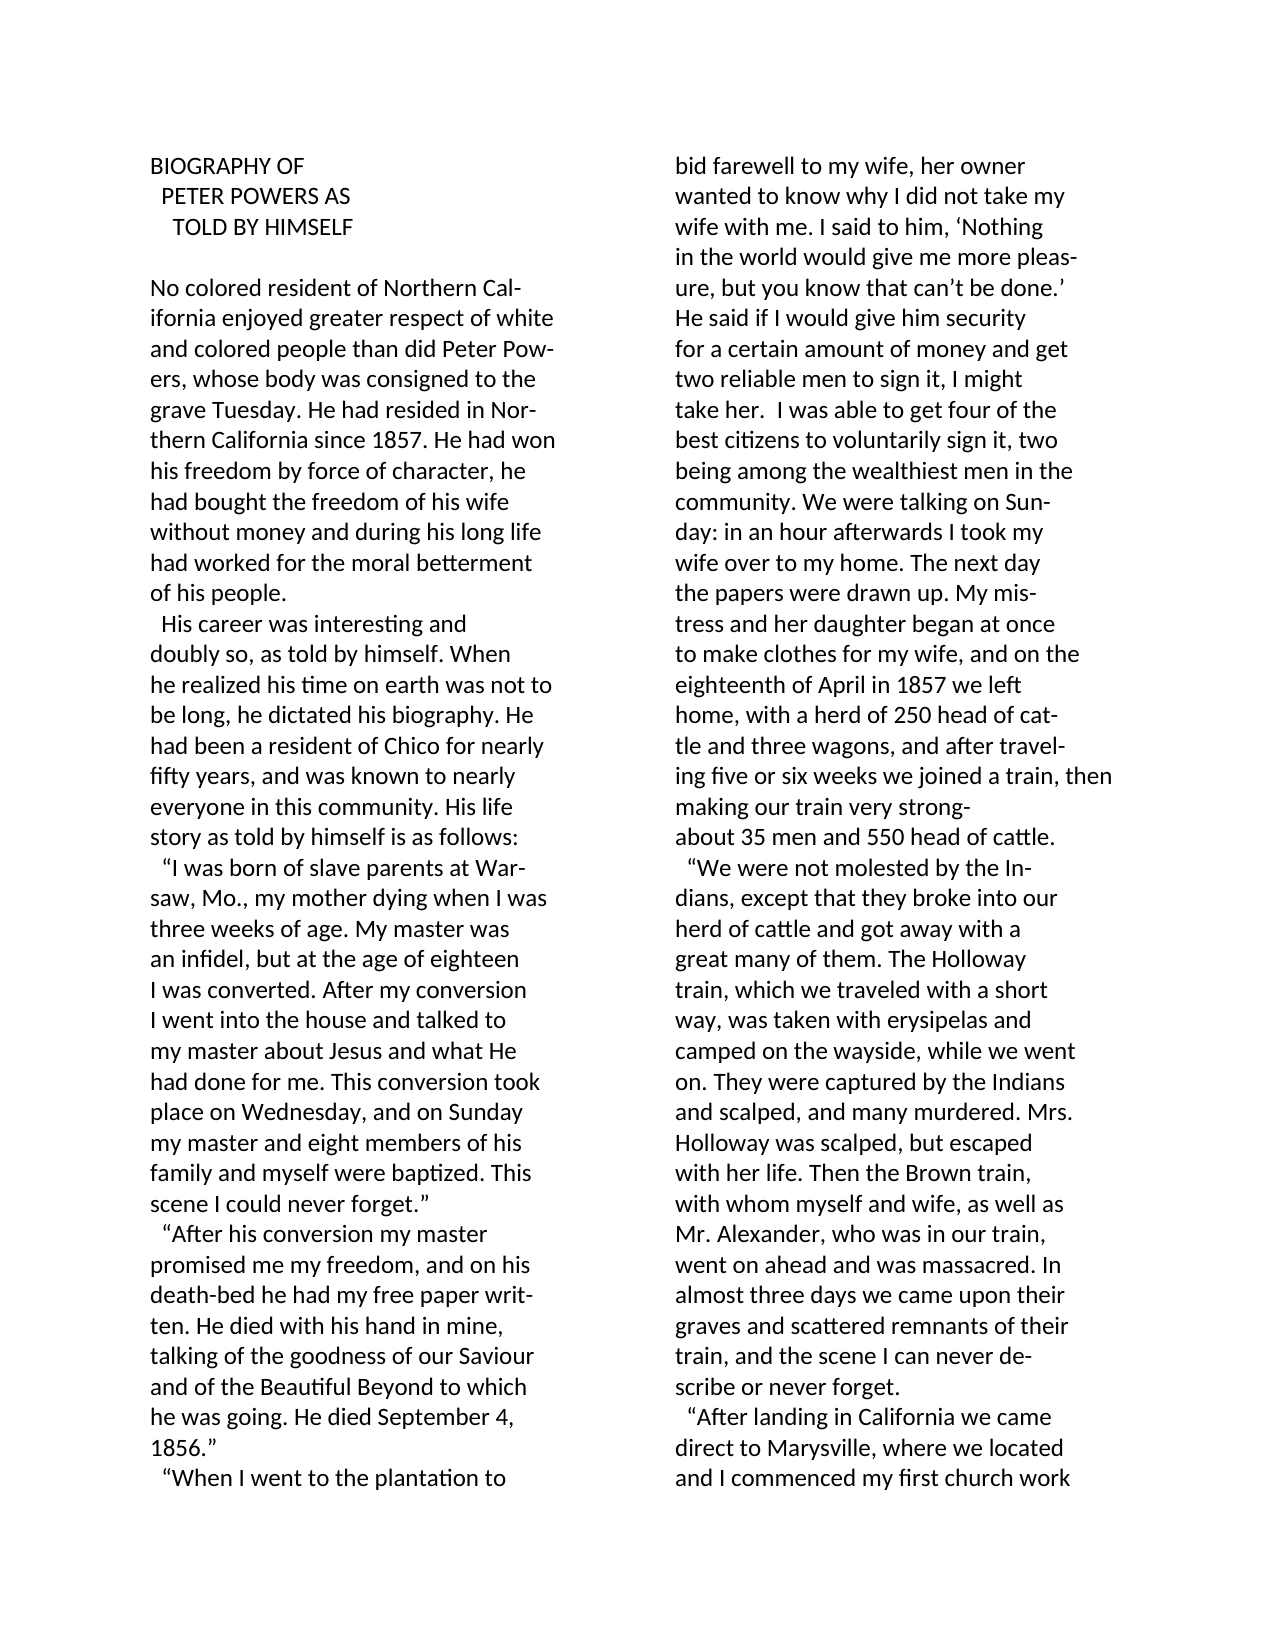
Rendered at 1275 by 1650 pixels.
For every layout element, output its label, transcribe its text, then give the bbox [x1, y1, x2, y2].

text story as told by himself is as follows: [150, 821, 600, 852]
text had been a resident of Chico for nearly [150, 730, 600, 760]
text tress and her daughter began at once [675, 608, 1125, 638]
text ing five or six weeks we joined a train, then making our train very strong- [675, 760, 1125, 821]
text to make clothes for my wife, and on the eighteenth of April in 1857 we left [675, 638, 1125, 699]
text promised me my freedom, and on his [150, 1249, 600, 1279]
text with whom myself and wife, as well as [675, 1188, 1125, 1218]
text the papers were drawn up. My mis- [675, 577, 1125, 608]
text great many of them. The Holloway [675, 943, 1125, 974]
text wife with me. I said to him, ‘Nothing [675, 211, 1125, 242]
text TOLD BY HIMSELF [150, 211, 600, 242]
text way, was taken with erysipelas and [675, 1004, 1125, 1035]
text wife over to my home. The next day [675, 547, 1125, 577]
text wanted to know why I did not take my [675, 181, 1125, 211]
text and of the Beautiful Beyond to which [150, 1371, 600, 1401]
text ure, but you know that can’t be done.’ [675, 272, 1125, 303]
text herd of cattle and got away with a [675, 913, 1125, 943]
text went on ahead and was massacred. In [675, 1249, 1125, 1279]
text “I was born of slave parents at War- [150, 852, 600, 882]
text had done for me. This conversion took [150, 1066, 600, 1096]
text direct to Marysville, where we located [675, 1432, 1125, 1462]
text I was converted. After my conversion [150, 974, 600, 1004]
text bid farewell to my wife, her owner [675, 150, 1125, 181]
text 1856.” [150, 1432, 600, 1462]
text talking of the goodness of our Saviour [150, 1340, 600, 1371]
text day: in an hour afterwards I took my [675, 516, 1125, 547]
text scene I could never forget.” [150, 1188, 600, 1218]
text for a certain amount of money and get [675, 333, 1125, 364]
text two reliable men to sign it, I might [675, 364, 1125, 394]
text graves and scattered remnants of their [675, 1310, 1125, 1340]
text in the world would give me more pleas- [675, 242, 1125, 272]
text “When I went to the plantation to [150, 1462, 600, 1493]
text he was going. He died September 4, [150, 1401, 600, 1432]
text about 35 men and 550 head of cattle. [675, 821, 1125, 852]
text family and myself were baptized. This [150, 1157, 600, 1188]
text take her. I was able to get four of the [675, 394, 1125, 425]
text scribe or never forget. [675, 1371, 1125, 1401]
text with her life. Then the Brown train, [675, 1157, 1125, 1188]
text of his people. [150, 577, 600, 608]
text on. They were captured by the Indians [675, 1066, 1125, 1096]
text home, with a herd of 250 head of cat- [675, 699, 1125, 730]
text Mr. Alexander, who was in our train, [675, 1218, 1125, 1249]
text best citizens to voluntarily sign it, two [675, 425, 1125, 455]
text my master and eight members of his [150, 1127, 600, 1157]
text camped on the wayside, while we went [675, 1035, 1125, 1066]
text ifornia enjoyed greater respect of white [150, 303, 600, 333]
text I went into the house and talked to [150, 1004, 600, 1035]
text BIOGRAPHY OF [150, 150, 600, 181]
text and scalped, and many murdered. Mrs. [675, 1096, 1125, 1127]
text train, and the scene I can never de- [675, 1340, 1125, 1371]
text three weeks of age. My master was [150, 913, 600, 943]
text doubly so, as told by himself. When [150, 638, 600, 669]
text ers, whose body was consigned to the [150, 364, 600, 394]
text an infidel, but at the age of eighteen [150, 943, 600, 974]
text being among the wealthiest men in the [675, 455, 1125, 486]
text his freedom by force of character, he [150, 455, 600, 486]
text PETER POWERS AS [150, 181, 600, 211]
text without money and during his long life [150, 516, 600, 547]
text No colored resident of Northern Cal- [150, 272, 600, 303]
text ten. He died with his hand in mine, [150, 1310, 600, 1340]
text dians, except that they broke into our [675, 882, 1125, 913]
text Holloway was scalped, but escaped [675, 1127, 1125, 1157]
text “We were not molested by the In- [675, 852, 1125, 882]
text my master about Jesus and what He [150, 1035, 600, 1066]
text he realized his time on earth was not to [150, 669, 600, 699]
text almost three days we came upon their [675, 1279, 1125, 1310]
text fifty years, and was known to nearly [150, 760, 600, 791]
text train, which we traveled with a short [675, 974, 1125, 1004]
text grave Tuesday. He had resided in Nor- [150, 394, 600, 425]
text His career was interesting and [150, 608, 600, 638]
text had worked for the moral betterment [150, 547, 600, 577]
text tle and three wagons, and after travel- [675, 730, 1125, 760]
text community. We were talking on Sun- [675, 486, 1125, 516]
text “After landing in California we came [675, 1401, 1125, 1432]
text had bought the freedom of his wife [150, 486, 600, 516]
text death-bed he had my free paper writ- [150, 1279, 600, 1310]
text “After his conversion my master [150, 1218, 600, 1249]
text thern California since 1857. He had won [150, 425, 600, 455]
text He said if I would give him security [675, 303, 1125, 333]
text be long, he dictated his biography. He [150, 699, 600, 730]
text and colored people than did Peter Pow- [150, 333, 600, 364]
text everyone in this community. His life [150, 791, 600, 821]
text saw, Mo., my mother dying when I was [150, 882, 600, 913]
text and I commenced my first church work [675, 1462, 1125, 1493]
text place on Wednesday, and on Sunday [150, 1096, 600, 1127]
